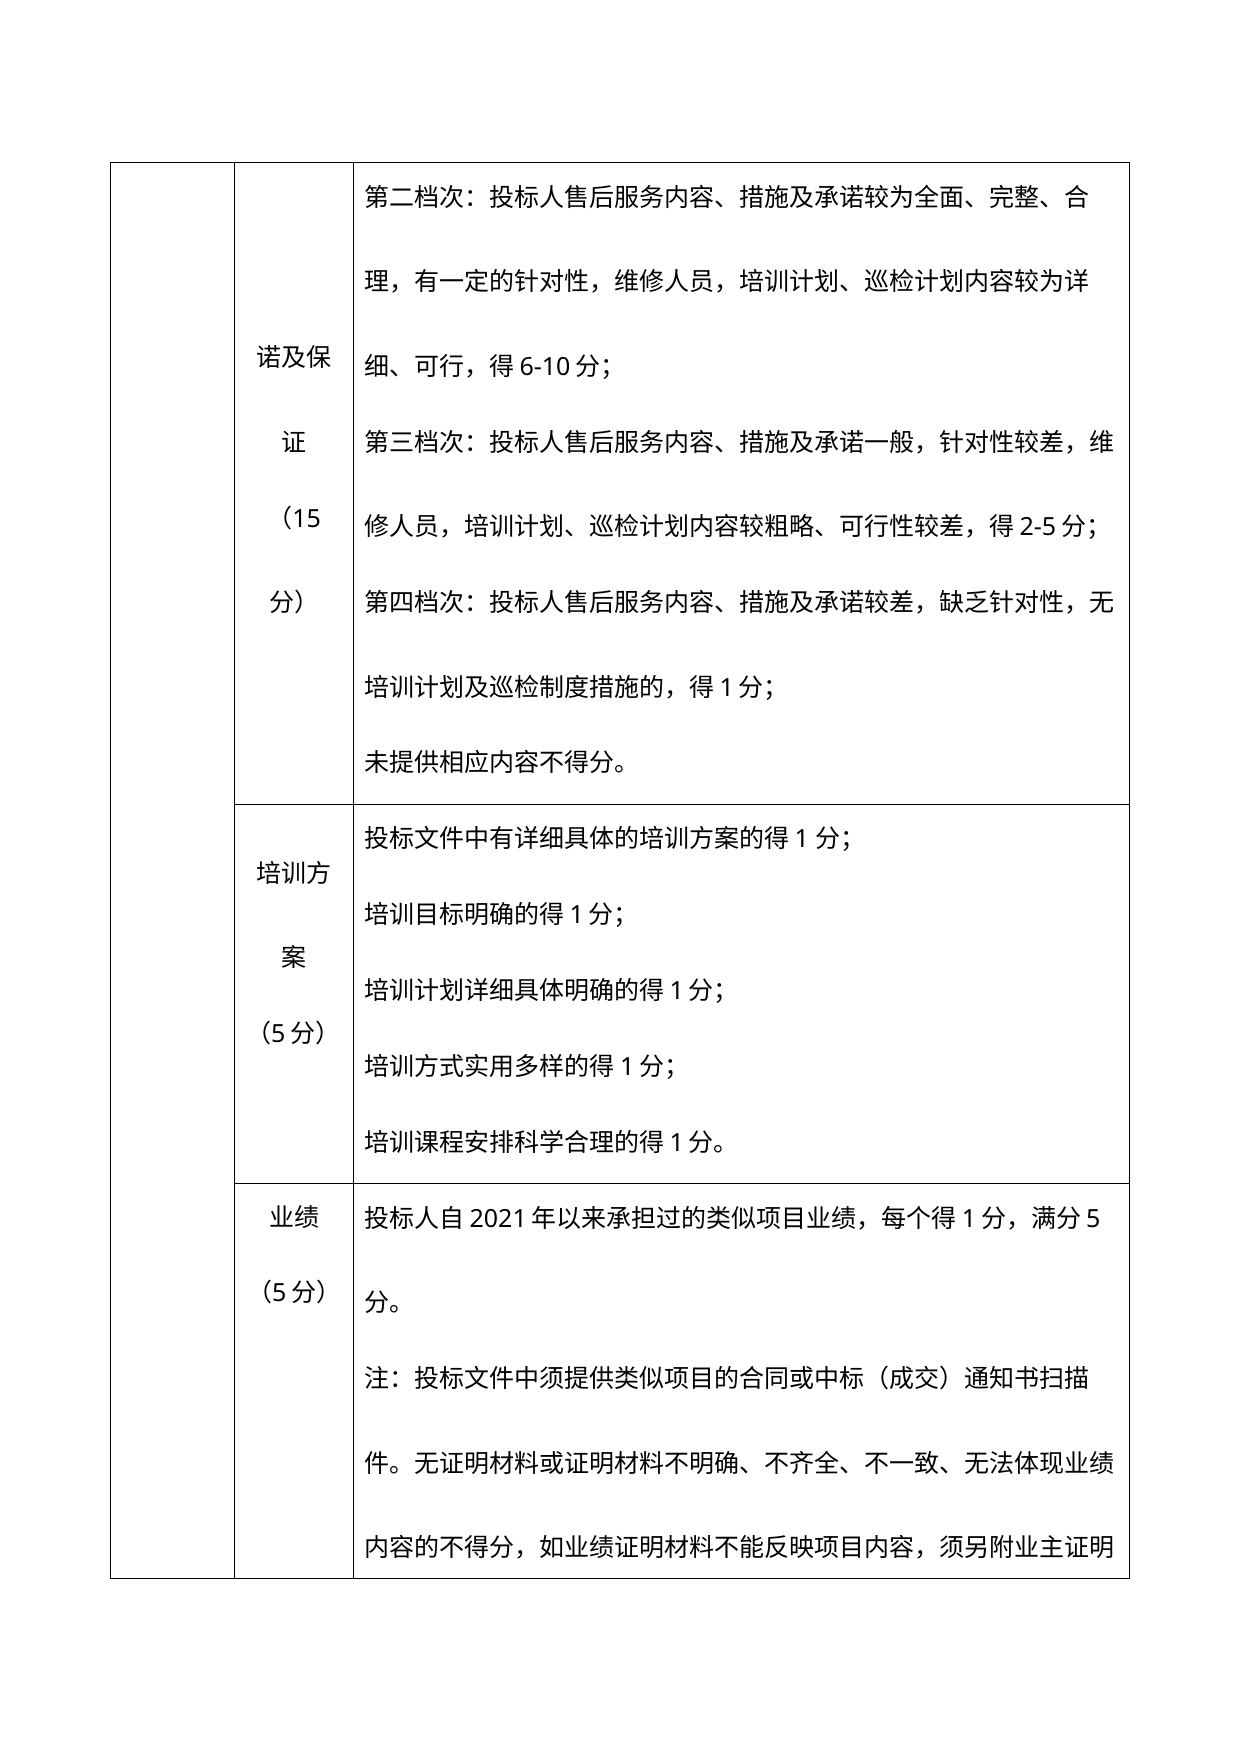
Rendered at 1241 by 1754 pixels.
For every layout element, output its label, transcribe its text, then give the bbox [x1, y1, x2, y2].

table_cell 培训方案 （5分） [235, 805, 353, 1183]
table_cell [354, 163, 1129, 803]
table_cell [354, 1184, 1129, 1578]
table_cell 业绩 （5分） [235, 1184, 353, 1578]
table_cell 投标文件中有详细具体的培训方案的得1 分； 培训目标明确的得1分； 培训计划详细具体明确的得1分； 培训方式实用多样的得 1分； 培训课程安排科学合理的得1分。 [354, 805, 1129, 1183]
table_cell 售后服务方案、承诺及保证 （15分） [235, 163, 353, 803]
